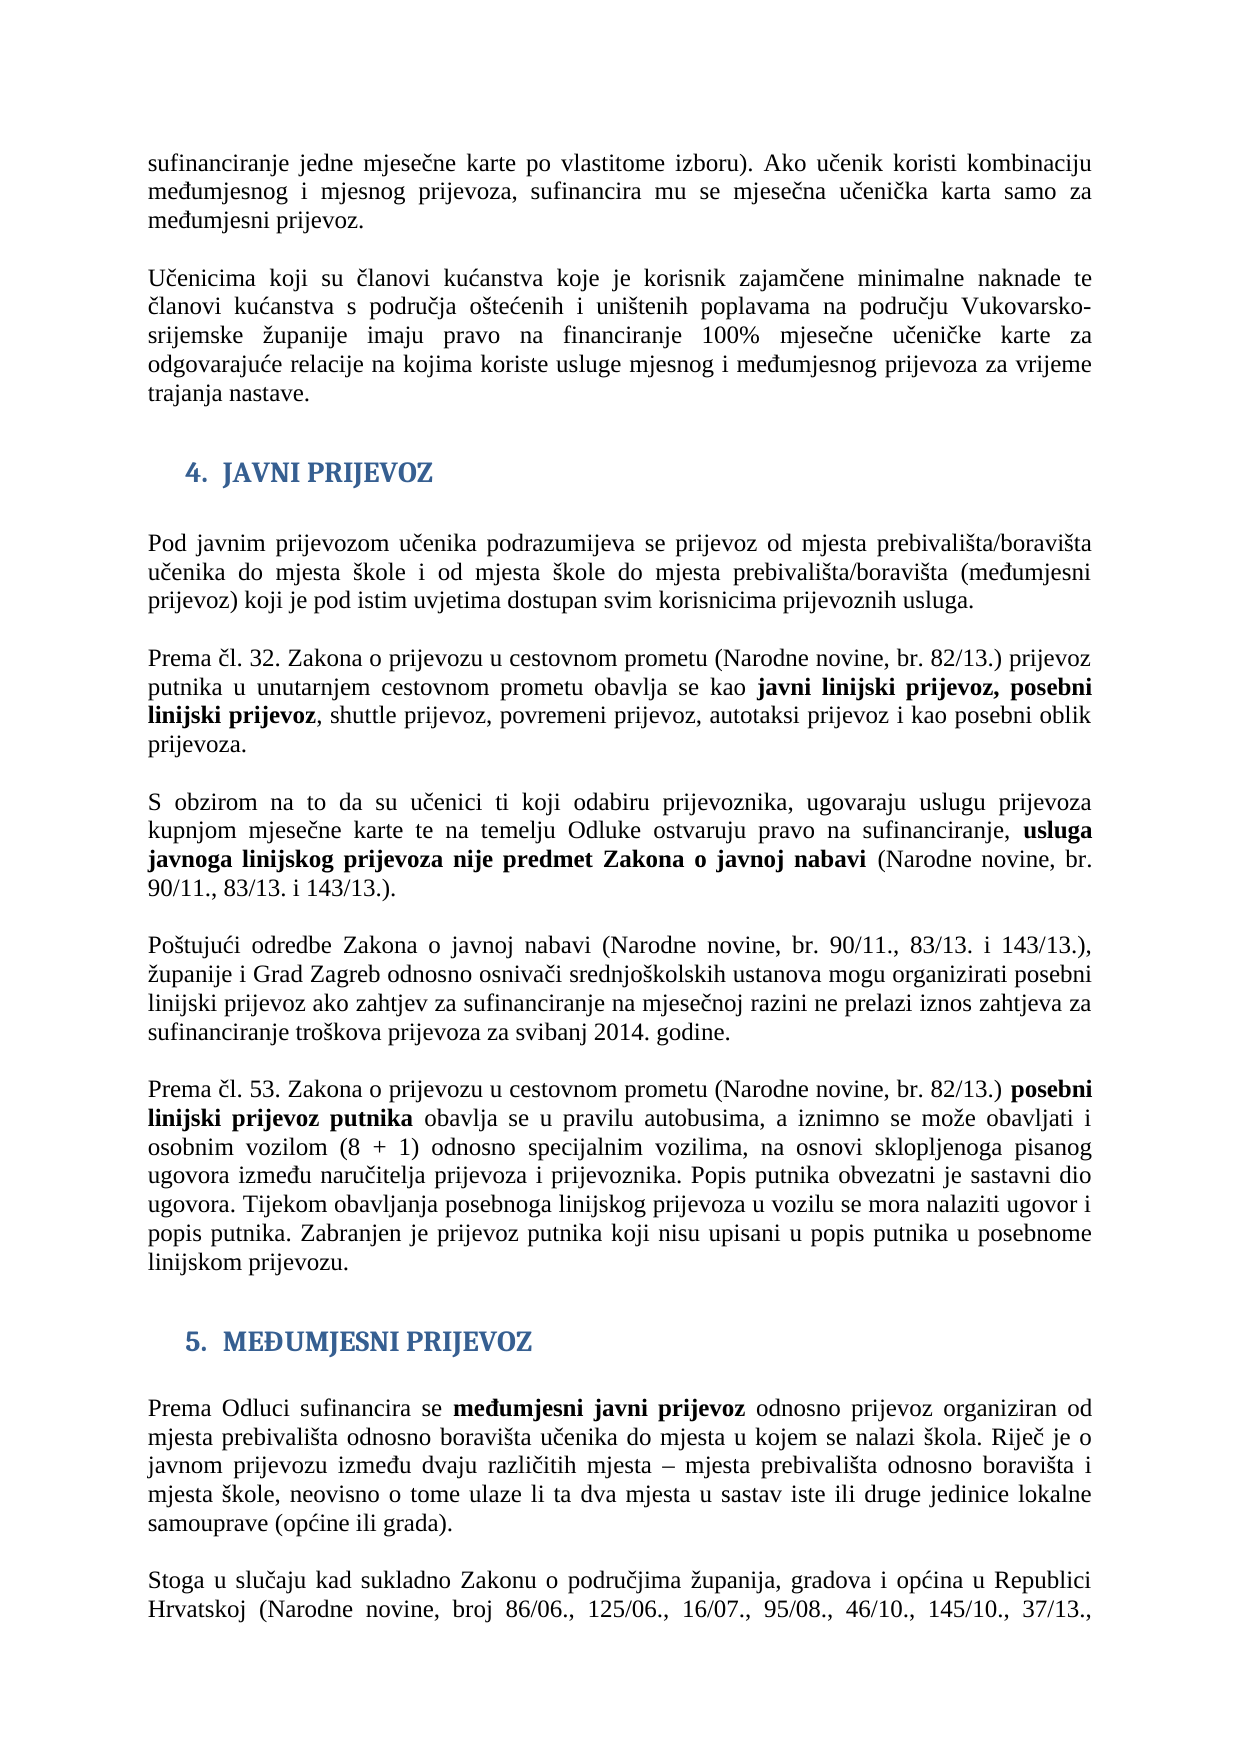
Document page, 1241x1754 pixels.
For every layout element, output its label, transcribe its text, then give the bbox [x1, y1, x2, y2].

text S obzirom na to da su učenici ti koji odabiru prijevoznika, ugovaraju uslugu prijevoza kupnjom mjesečne karte te na temelju Odluke ostvaruju pravo na sufinanciranje, usluga javnoga linijskog prijevoza nije predmet Zakona o javnoj nabavi (Narodne novine, br. 90/11., 83/13. i 143/13.). [148, 787, 1093, 902]
text Pod javnim prijevozom učenika podrazumijeva se prijevoz od mjesta prebivališta/boravišta učenika do mjesta škole i od mjesta škole do mjesta prebivališta/boravišta (međumjesni prijevoz) koji je pod istim uvjetima dostupan svim korisnicima prijevoznih usluga. [148, 528, 1093, 614]
text Poštujući odredbe Zakona o javnoj nabavi (Narodne novine, br. 90/11., 83/13. i 143/13.), županije i Grad Zagreb odnosno osnivači srednjoškolskih ustanova mogu organizirati posebni linijski prijevoz ako zahtjev za sufinanciranje na mjesečnoj razini ne prelazi iznos zahtjeva za sufinanciranje troškova prijevoza za svibanj 2014. godine. [148, 931, 1093, 1046]
text Prema čl. 53. Zakona o prijevozu u cestovnom prometu (Narodne novine, br. 82/13.) posebni linijski prijevoz putnika obavlja se u pravilu autobusima, a iznimno se može obavljati i osobnim vozilom (8 + 1) odnosno specijalnim vozilima, na osnovi sklopljenoga pisanog ugovora između naručitelja prijevoza i prijevoznika. Popis putnika obvezatni je sastavni dio ugovora. Tijekom obavljanja posebnoga linijskog prijevoza u vozilu se mora nalaziti ugovor i popis putnika. Zabranjen je prijevoz putnika koji nisu upisani u popis putnika u posebnome linijskom prijevozu. [148, 1074, 1093, 1276]
text Prema Odluci sufinancira se međumjesni javni prijevoz odnosno prijevoz organiziran od mjesta prebivališta odnosno boravišta učenika do mjesta u kojem se nalazi škola. Riječ je o javnom prijevozu između dvaju različitih mjesta – mjesta prebivališta odnosno boravišta i mjesta škole, neovisno o tome ulaze li ta dva mjesta u sastav iste ili druge jedinice lokalne samouprave (općine ili grada). [148, 1393, 1093, 1537]
text Prema čl. 32. Zakona o prijevozu u cestovnom prometu (Narodne novine, br. 82/13.) prijevoz putnika u unutarnjem cestovnom prometu obavlja se kao javni linijski prijevoz, posebni linijski prijevoz, shuttle prijevoz, povremeni prijevoz, autotaksi prijevoz i kao posebni oblik prijevoza. [148, 643, 1093, 758]
subtitle JAVNI PRIJEVOZ [185, 456, 1093, 490]
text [148, 1565, 1093, 1623]
text Učenicima koji su članovi kućanstva koje je korisnik zajamčene minimalne naknade te članovi kućanstva s područja oštećenih i uništenih poplavama na području Vukovarsko- srijemske županije imaju pravo na financiranje 100% mjesečne učeničke karte za odgovarajuće relacije na kojima koriste usluge mjesnog i međumjesnog prijevoza za vrijeme trajanja nastave. [148, 263, 1093, 406]
subtitle MEĐUMJESNI PRIJEVOZ [185, 1326, 1093, 1359]
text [148, 148, 1093, 234]
